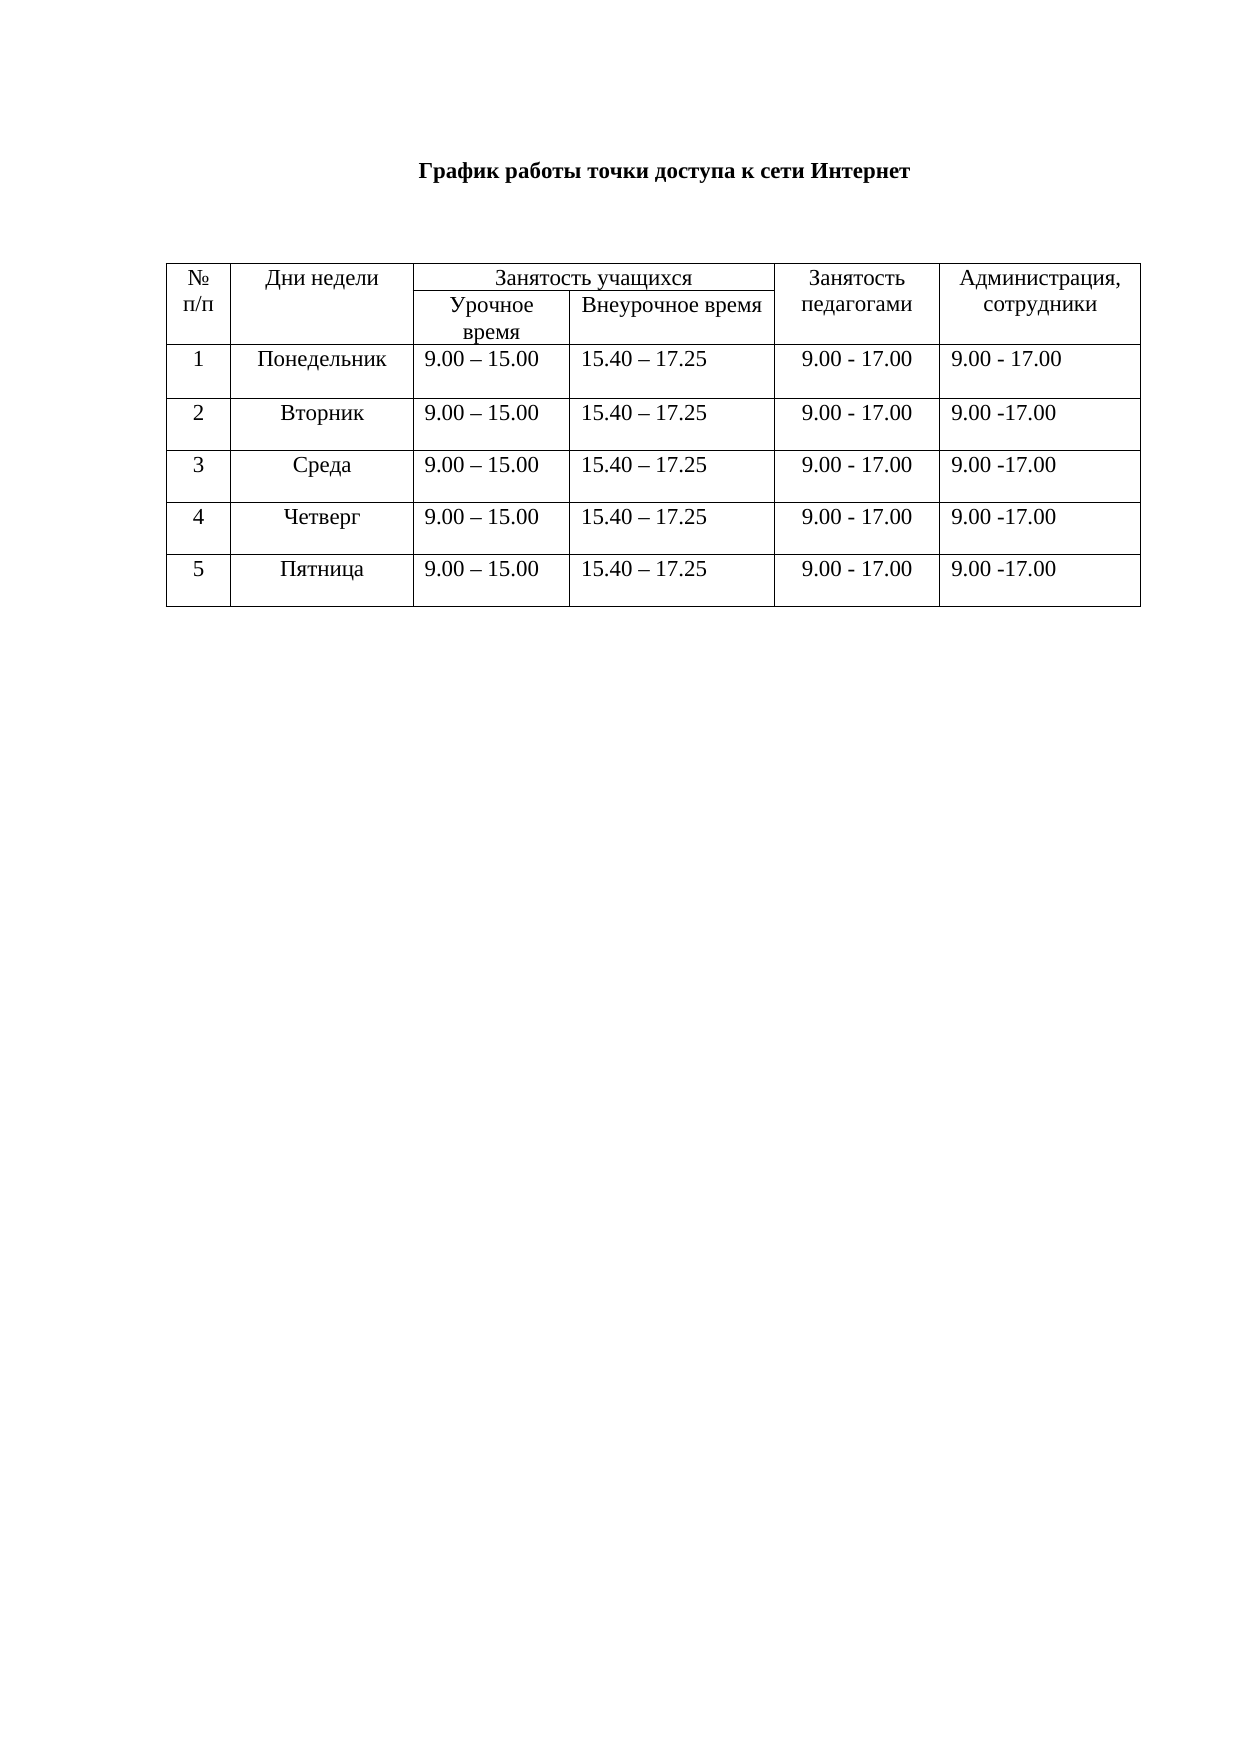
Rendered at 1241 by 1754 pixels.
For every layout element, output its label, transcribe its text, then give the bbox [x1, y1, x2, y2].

table_cell 9.00 - 17.00 [775, 345, 939, 398]
table_header Занятость педагогами [775, 264, 939, 344]
table_cell 9.00 – 15.00 [414, 555, 569, 606]
table_cell Четверг [231, 503, 413, 554]
table_cell Понедельник [231, 345, 413, 398]
table_cell 9.00 – 15.00 [414, 503, 569, 554]
table_header Занятость учащихся [414, 264, 774, 290]
text График работы точки доступа к сети Интернет [177, 158, 1152, 184]
table_cell 9.00 - 17.00 [940, 345, 1140, 398]
table_header Администрация, сотрудники [940, 264, 1140, 344]
table_cell 9.00 - 17.00 [775, 451, 939, 502]
table_cell Пятница [231, 555, 413, 606]
table_cell 9.00 -17.00 [940, 503, 1140, 554]
table_cell 15.40 – 17.25 [570, 399, 774, 450]
table_cell 1 [167, 345, 230, 398]
table_cell 15.40 – 17.25 [570, 451, 774, 502]
table_cell 9.00 – 15.00 [414, 345, 569, 398]
table_header № п/п [167, 264, 230, 344]
table_cell 9.00 -17.00 [940, 555, 1140, 606]
table_cell 9.00 - 17.00 [775, 503, 939, 554]
table_cell 5 [167, 555, 230, 606]
table_cell Урочное время [414, 291, 569, 344]
table_cell 15.40 – 17.25 [570, 345, 774, 398]
table_cell 9.00 – 15.00 [414, 399, 569, 450]
table_cell 9.00 -17.00 [940, 451, 1140, 502]
table_cell 9.00 - 17.00 [775, 555, 939, 606]
table_cell 15.40 – 17.25 [570, 555, 774, 606]
table_cell 4 [167, 503, 230, 554]
table_cell Среда [231, 451, 413, 502]
table_cell 9.00 – 15.00 [414, 451, 569, 502]
table_cell Вторник [231, 399, 413, 450]
table_cell Внеурочное время [570, 291, 774, 344]
table_cell 3 [167, 451, 230, 502]
table_cell 9.00 - 17.00 [775, 399, 939, 450]
table_header Дни недели [231, 264, 413, 344]
table_cell 9.00 -17.00 [940, 399, 1140, 450]
table_cell 15.40 – 17.25 [570, 503, 774, 554]
table_cell 2 [167, 399, 230, 450]
